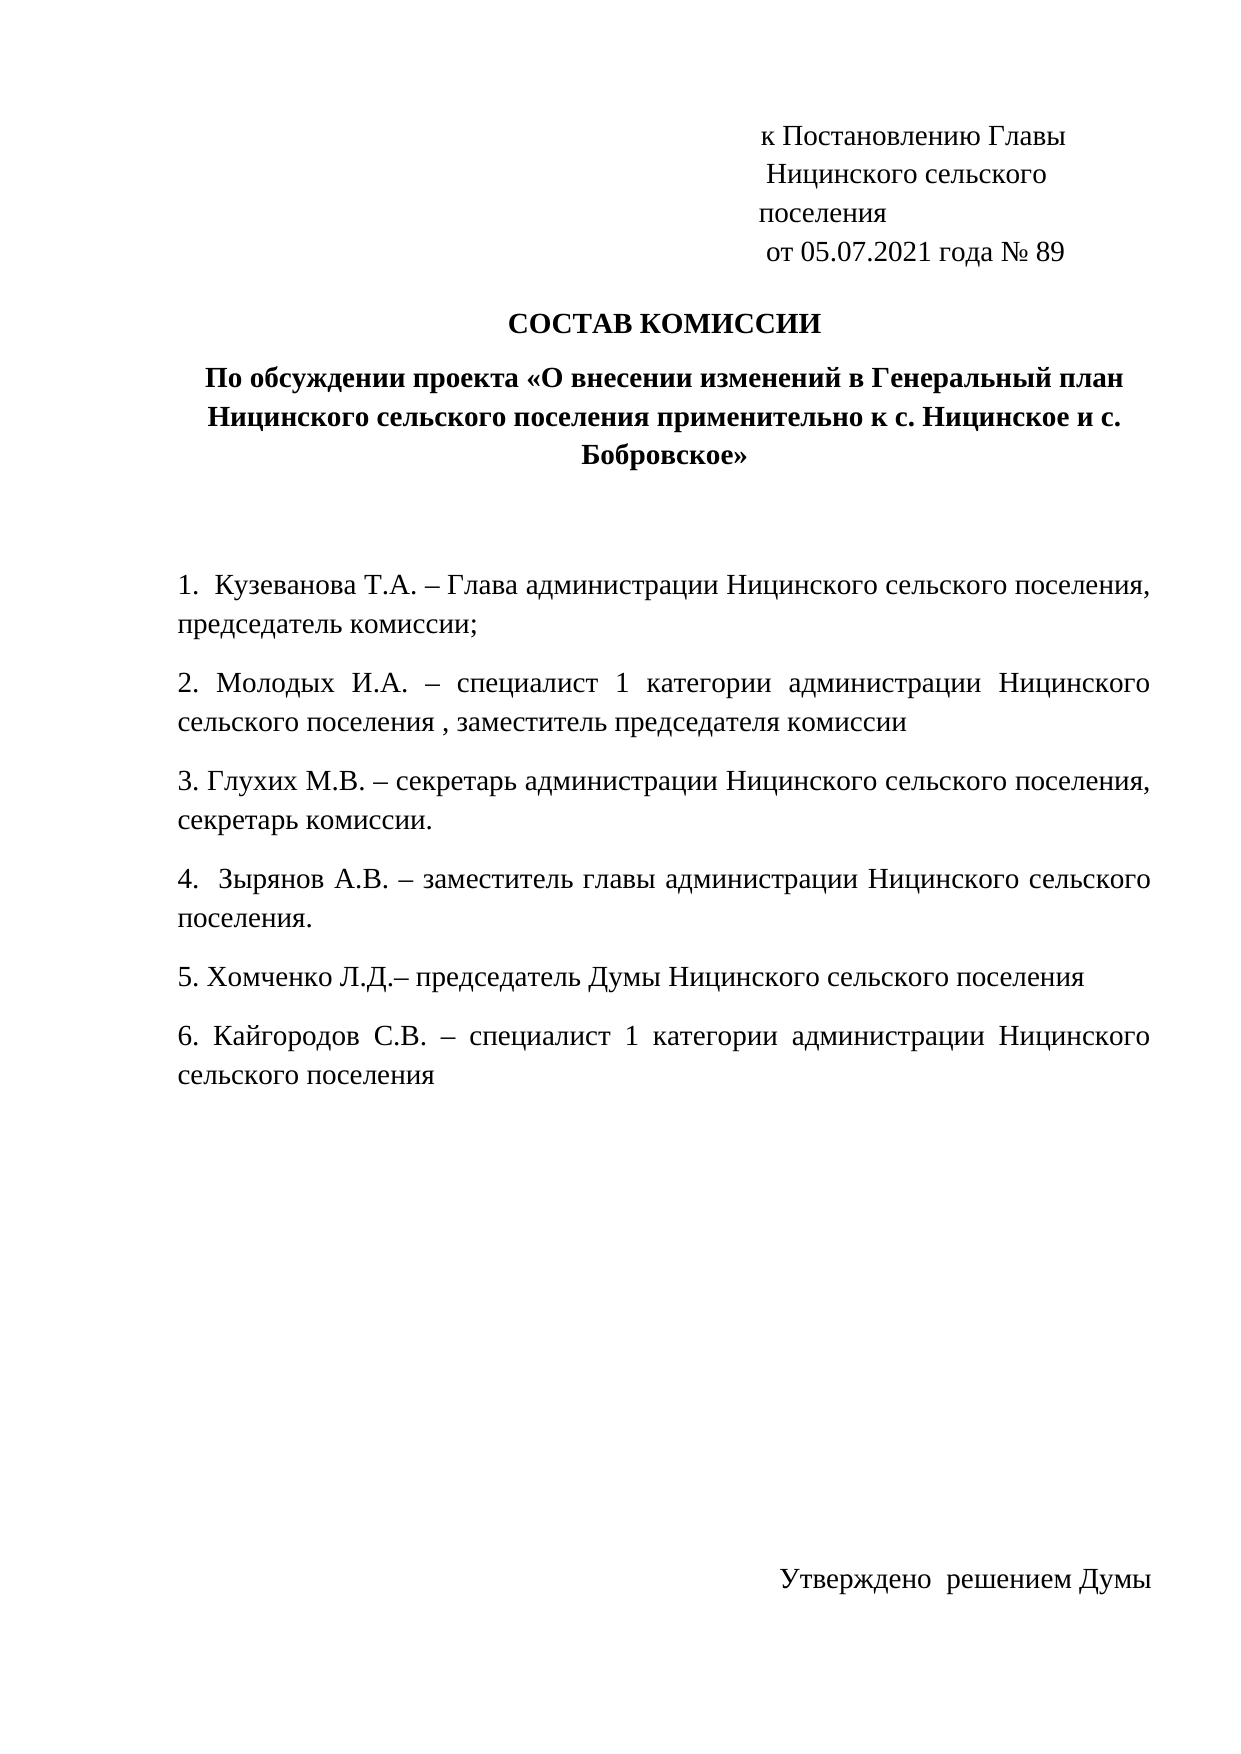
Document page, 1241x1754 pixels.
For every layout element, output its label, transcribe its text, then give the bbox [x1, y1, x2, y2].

text Утверждено решением Думы [177, 1562, 1152, 1595]
text 5. Хомченко Л.Д.– председатель Думы Ницинского сельского поселения [177, 959, 1152, 993]
text По обсуждении проекта «О внесении изменений в Генеральный план Ницинского сельского поселения применительно к с. Ницинское и с. Бобровское» [177, 360, 1152, 471]
text 1. Кузеванова Т.А. – Глава администрации Ницинского сельского поселения, председатель комиссии; [177, 567, 1152, 639]
text 2. Молодых И.А. – специалист 1 категории администрации Ницинского сельского поселения , заместитель председателя комиссии [177, 665, 1152, 737]
text Ницинского сельского поселения [758, 157, 1152, 229]
text к Постановлению Главы [177, 118, 1152, 152]
text 4. Зырянов А.В. – заместитель главы администрации Ницинского сельского поселения. [177, 861, 1152, 933]
text от 05.07.2021 года № 89 [758, 234, 1152, 267]
text 3. Глухих М.В. – секретарь администрации Ницинского сельского поселения, секретарь комиссии. [177, 763, 1152, 835]
text 6. Кайгородов С.В. – специалист 1 категории администрации Ницинского сельского поселения [177, 1018, 1152, 1091]
text СОСТАВ КОМИССИИ [177, 306, 1152, 339]
